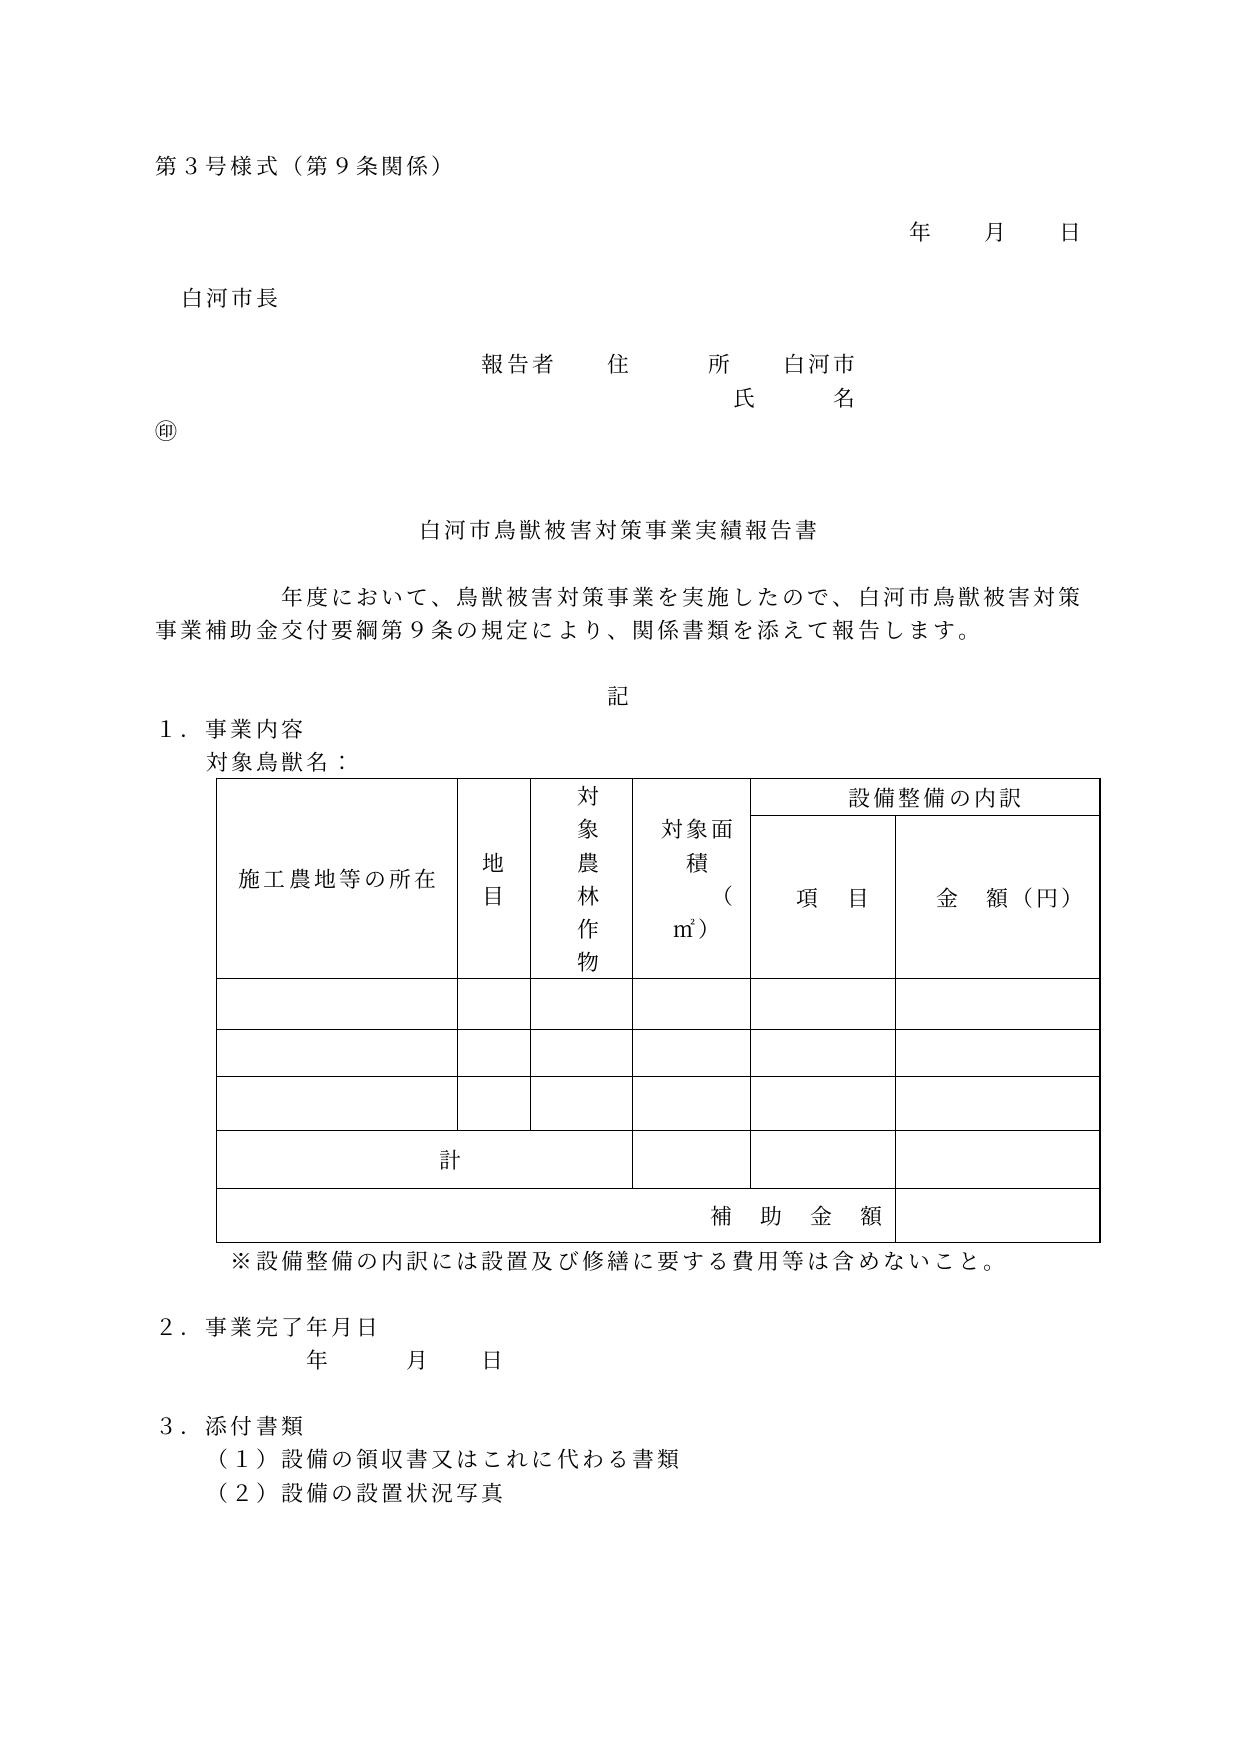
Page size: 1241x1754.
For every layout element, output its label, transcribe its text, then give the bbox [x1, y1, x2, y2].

table_cell [896, 979, 1099, 1029]
table_cell [751, 1131, 895, 1188]
table_header 地目 [458, 779, 530, 977]
table_cell [458, 979, 530, 1029]
table_cell [633, 979, 750, 1029]
table_cell 計 [217, 1131, 632, 1188]
text 年 月 日 [156, 214, 1084, 248]
table_cell [217, 979, 457, 1029]
text ３．添付書類 [156, 1409, 1084, 1442]
text １．事業内容 [156, 711, 1084, 744]
table_cell [896, 1077, 1099, 1130]
text （１）設備の領収書又はこれに代わる書類 [156, 1442, 1084, 1475]
table_cell [531, 1077, 632, 1130]
text （２）設備の設置状況写真 [156, 1475, 1084, 1508]
table_cell [896, 1131, 1099, 1188]
text 記 [156, 678, 1084, 711]
text 第３号様式（第９条関係） [156, 148, 1084, 181]
text 白河市長 [156, 281, 1084, 314]
table_cell [896, 1189, 1099, 1242]
text 年 月 日 [156, 1342, 1084, 1376]
table_header 対象面積 （㎡） [633, 779, 750, 977]
text 年度において、鳥獣被害対策事業を実施したので、白河市鳥獣被害対策事業補助金交付要綱第９条の規定により、関係書類を添えて報告します。 [156, 579, 1084, 645]
table_cell [751, 1077, 895, 1130]
table_cell 金 額（円） [896, 816, 1099, 977]
table_cell [751, 1030, 895, 1076]
table_cell [896, 1030, 1099, 1076]
table_cell [458, 1077, 530, 1130]
text 対象鳥獣名： [178, 744, 1084, 778]
table_cell [458, 1030, 530, 1076]
table_cell [633, 1030, 750, 1076]
table_cell [217, 1077, 457, 1130]
text 氏 名 ㊞ [156, 380, 1084, 446]
table_cell [531, 1030, 632, 1076]
table_cell 項 目 [751, 816, 895, 977]
table_header 施工農地等の所在 [217, 779, 457, 977]
table_header 対 象 農 林 作 物 [531, 779, 632, 977]
text ２．事業完了年月日 [156, 1309, 1084, 1342]
table_cell 補 助 金 額 [217, 1189, 895, 1242]
text 白河市鳥獣被害対策事業実績報告書 [156, 513, 1084, 546]
table_cell [633, 1077, 750, 1130]
table_cell [633, 1131, 750, 1188]
table_cell [217, 1030, 457, 1076]
table_cell [751, 979, 895, 1029]
table_cell [531, 979, 632, 1029]
table_header 設備整備の内訳 [751, 779, 1099, 815]
text 報告者 住 所 白河市 [156, 347, 1084, 380]
text ※設備整備の内訳には設置及び修繕に要する費用等は含めないこと。 [156, 1243, 1084, 1276]
